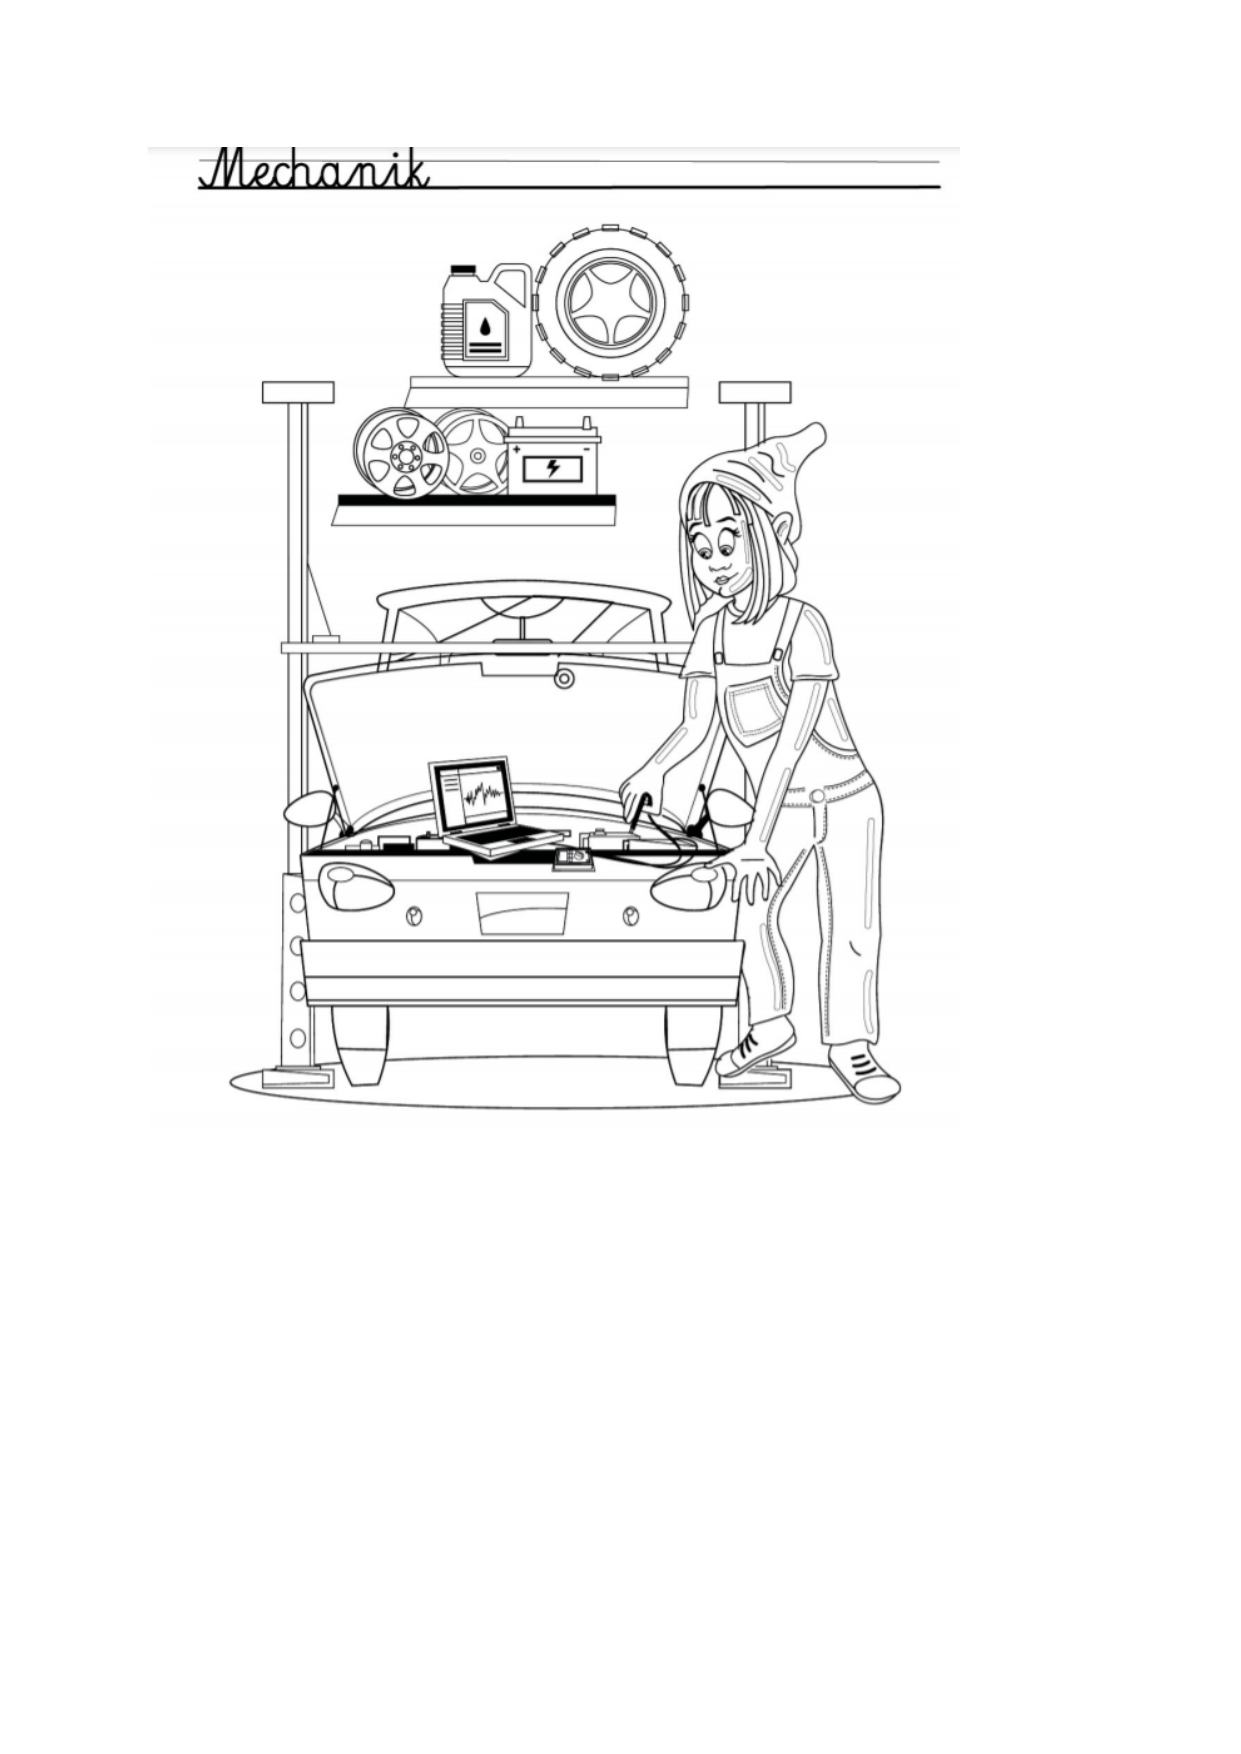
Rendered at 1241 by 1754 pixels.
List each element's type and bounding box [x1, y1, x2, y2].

picture [147, 147, 960, 1132]
